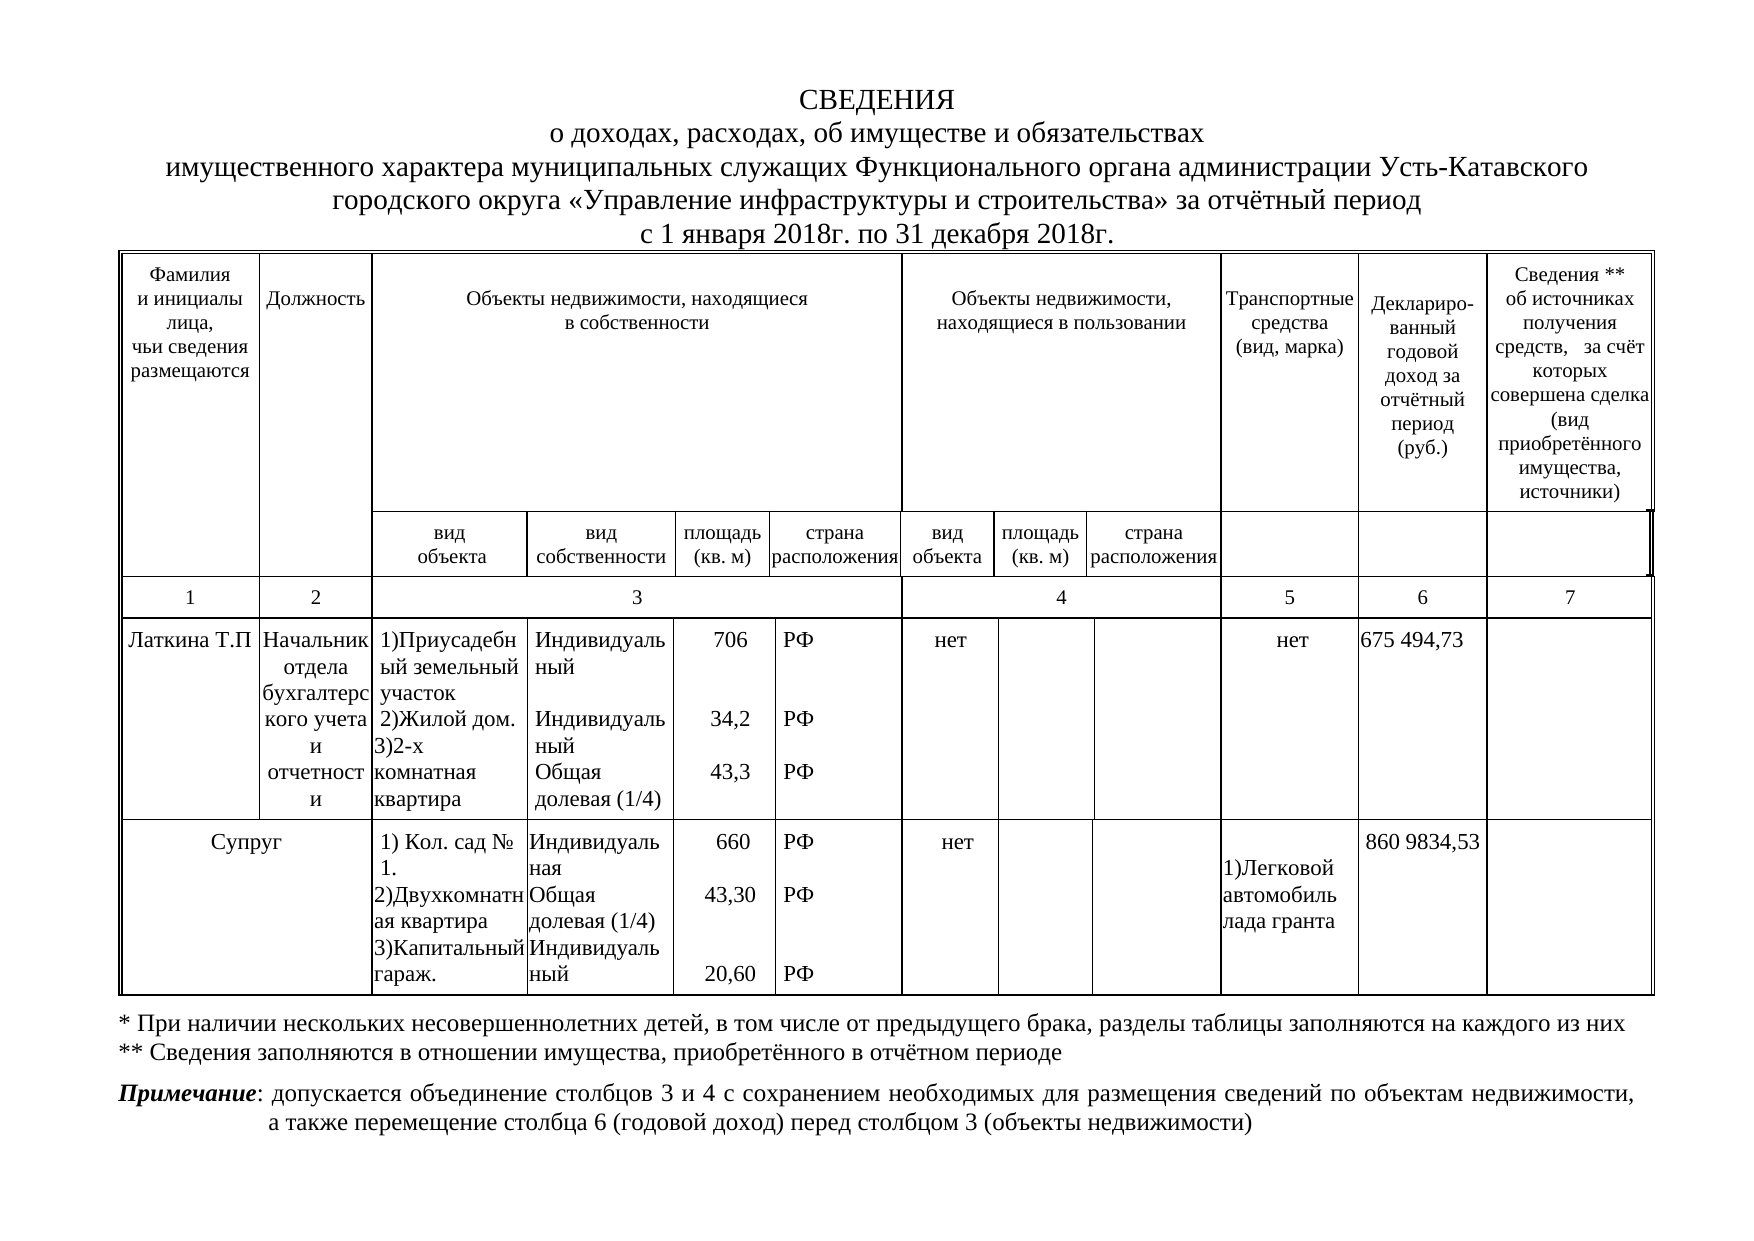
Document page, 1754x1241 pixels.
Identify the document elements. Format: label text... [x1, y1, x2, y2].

table_cell 1)Приусадебный земельный участок 2)Жилой дом. 3)2-х комнатная квартира [373, 619, 527, 819]
text Примечание: допускается объединение столбцов 3 и 4 с сохранением необходимых для размещения сведений по объектам недвижимости, а также перемещение столбца 6 (годовой доход) перед столбцом 3 (объекты недвижимости) [118, 1078, 1636, 1136]
table_cell 1) Кол. сад № 1. 2)Двухкомнатная квартира 3)Капитальный гараж. [373, 820, 527, 994]
table_cell вид объекта [901, 512, 993, 576]
table_cell [1488, 820, 1651, 994]
text с 1 января 2018г. по 31 декабря 2018г. [118, 216, 1636, 249]
table_header Объекты недвижимости, находящиеся в собственности [373, 254, 901, 511]
table_header Объекты недвижимости, находящиеся в пользовании [903, 254, 1220, 511]
table_cell вид собственности [528, 512, 675, 576]
table_cell [1222, 512, 1358, 576]
table_cell Супруг [123, 820, 371, 994]
table_cell площадь (кв. м) [995, 512, 1086, 576]
table_cell Латкина Т.П [123, 619, 259, 819]
table_header Деклариро-ванный годовой доход за отчётный период (руб.) [1359, 254, 1486, 511]
table_cell 4 [903, 577, 1220, 617]
table_cell [1093, 820, 1220, 994]
table_header Фамилия и инициалы лица, чьи сведения размещаются [123, 254, 259, 576]
table_cell 860 9834,53 [1359, 820, 1486, 994]
table_cell 1 [123, 577, 259, 617]
text о доходах, расходах, об имуществе и обязательствах [118, 115, 1636, 149]
table_cell 675 494,73 [1359, 619, 1486, 819]
table_cell площадь (кв. м) [676, 512, 769, 576]
table_cell 5 [1222, 577, 1358, 617]
table_cell [1095, 619, 1220, 819]
table_cell 3 [373, 577, 901, 617]
text СВЕДЕНИЯ [118, 82, 1636, 115]
table_cell Начальник отдела бухгалтерского учета и отчетности [260, 619, 371, 819]
table_cell Индивидуальная Общая долевая (1/4) Индивидуальный [528, 820, 673, 994]
table_cell Индивидуальный Индивидуальный Общая долевая (1/4) [528, 619, 673, 819]
table_cell [1488, 512, 1649, 576]
table_cell РФ РФ РФ [776, 820, 901, 994]
text имущественного характера муниципальных служащих Функционального органа администрации Усть-Катавского городского округа «Управление инфраструктуры и строительства» за отчётный период [118, 149, 1636, 216]
table_header Сведения ** об источниках получения средств, за счёт которых совершена сделка (вид приобретённого имущества, источники) [1488, 254, 1651, 511]
table_cell 2 [260, 577, 371, 617]
table_cell 7 [1488, 577, 1651, 617]
table_cell 660 43,30 20,60 [674, 820, 775, 994]
table_header Должность [260, 254, 371, 576]
table_cell нет [903, 820, 998, 994]
table_cell РФ РФ РФ [776, 619, 901, 819]
table_cell 1)Легковой автомобиль лада гранта [1222, 820, 1358, 994]
table_cell [1488, 619, 1651, 819]
table_header Транспортные средства (вид, марка) [1222, 254, 1358, 511]
table_cell нет [1222, 619, 1358, 819]
table_cell 6 [1359, 577, 1486, 617]
table_cell [999, 619, 1094, 819]
table_cell нет [903, 619, 998, 819]
table_cell вид объекта [373, 512, 526, 576]
table_cell [999, 820, 1092, 994]
text ** Сведения заполняются в отношении имущества, приобретённого в отчётном периоде [118, 1037, 1636, 1066]
table_cell страна расположения [1087, 512, 1220, 576]
table_cell [1359, 512, 1486, 576]
table_cell страна расположения [770, 512, 900, 576]
table_cell 706 34,2 43,3 [674, 619, 775, 819]
text * При наличии нескольких несовершеннолетних детей, в том числе от предыдущего брака, разделы таблицы заполняются на каждого из них [118, 1008, 1636, 1037]
